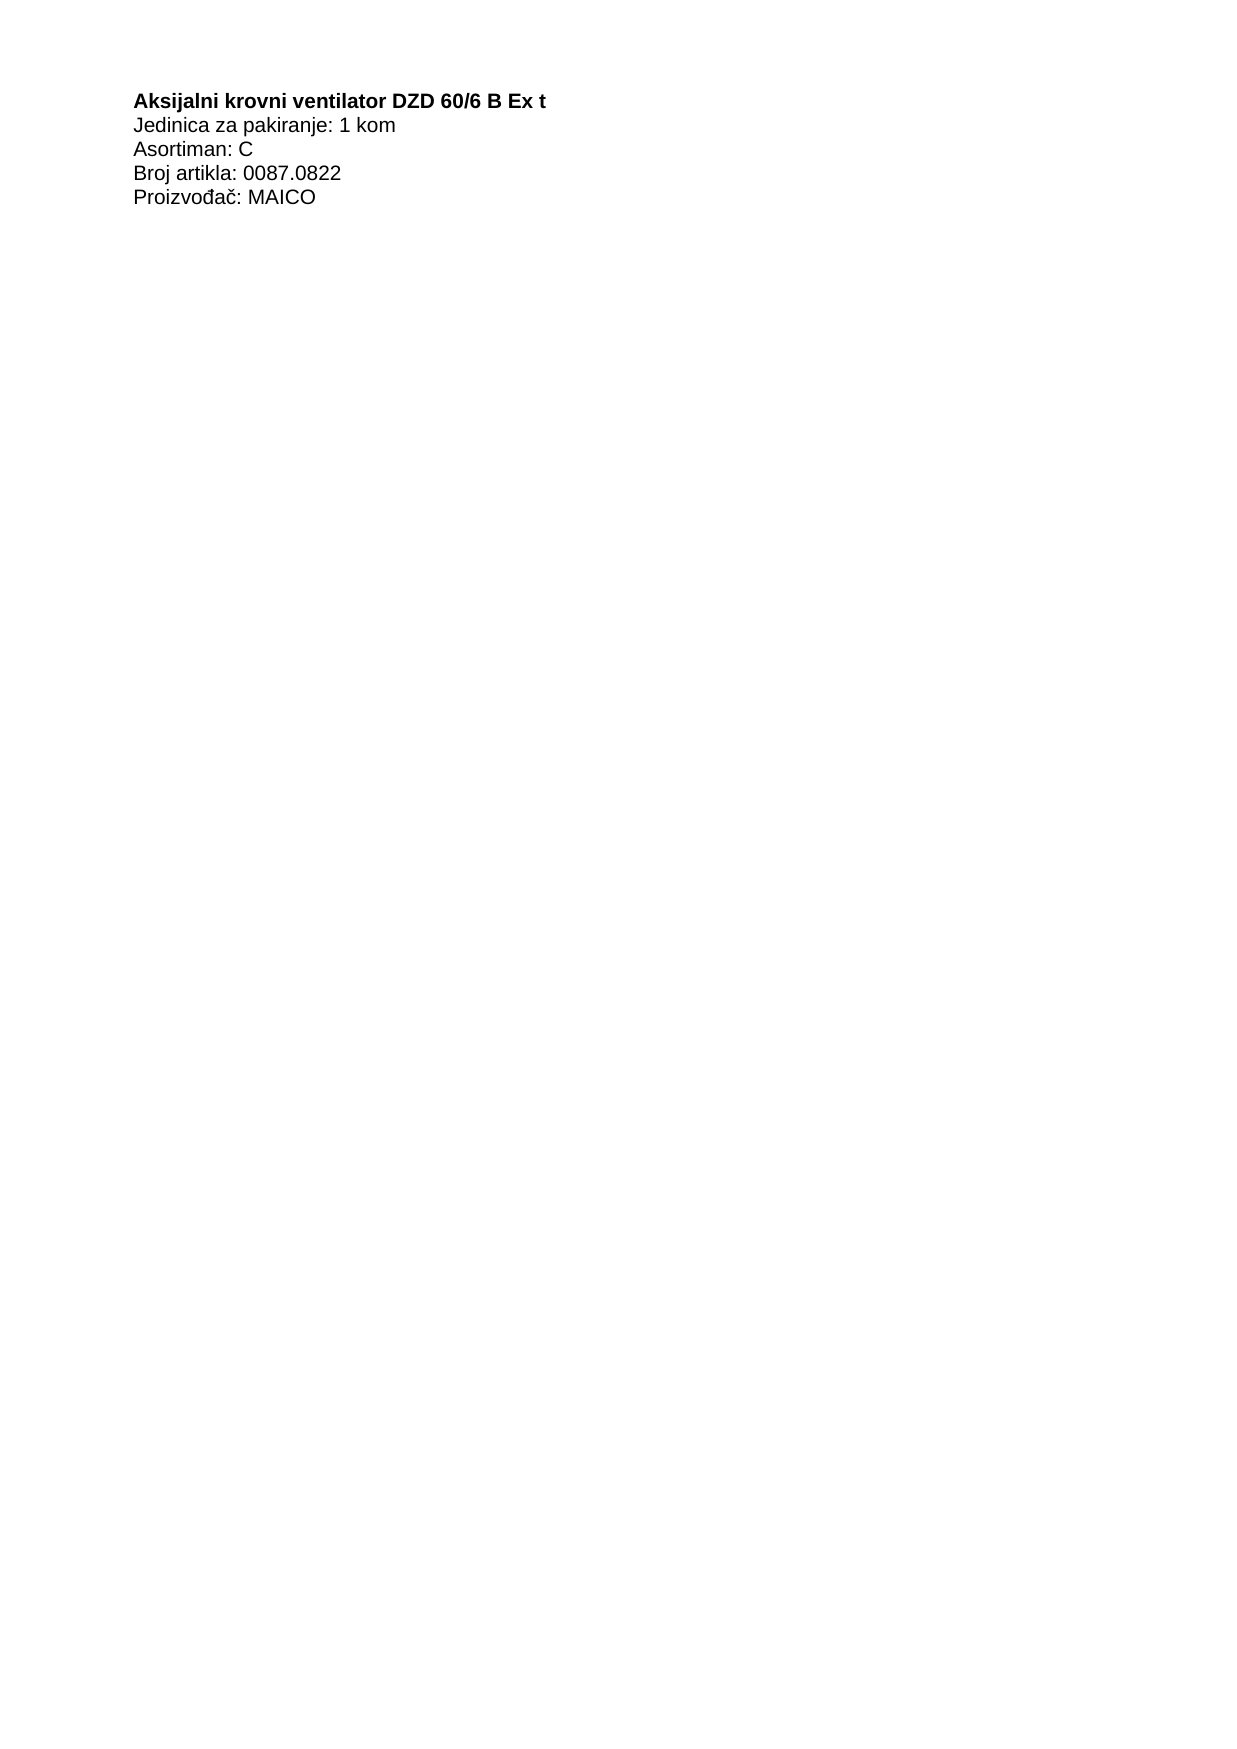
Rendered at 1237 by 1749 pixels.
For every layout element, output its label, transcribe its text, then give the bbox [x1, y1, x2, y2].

text Aksijalni krovni ventilator DZD 60/6 B Ex tJedinica za pakiranje: 1 komAsortiman: C Broj artikla: 0087.0822Proizvođač: MAICO [133, 89, 1148, 208]
